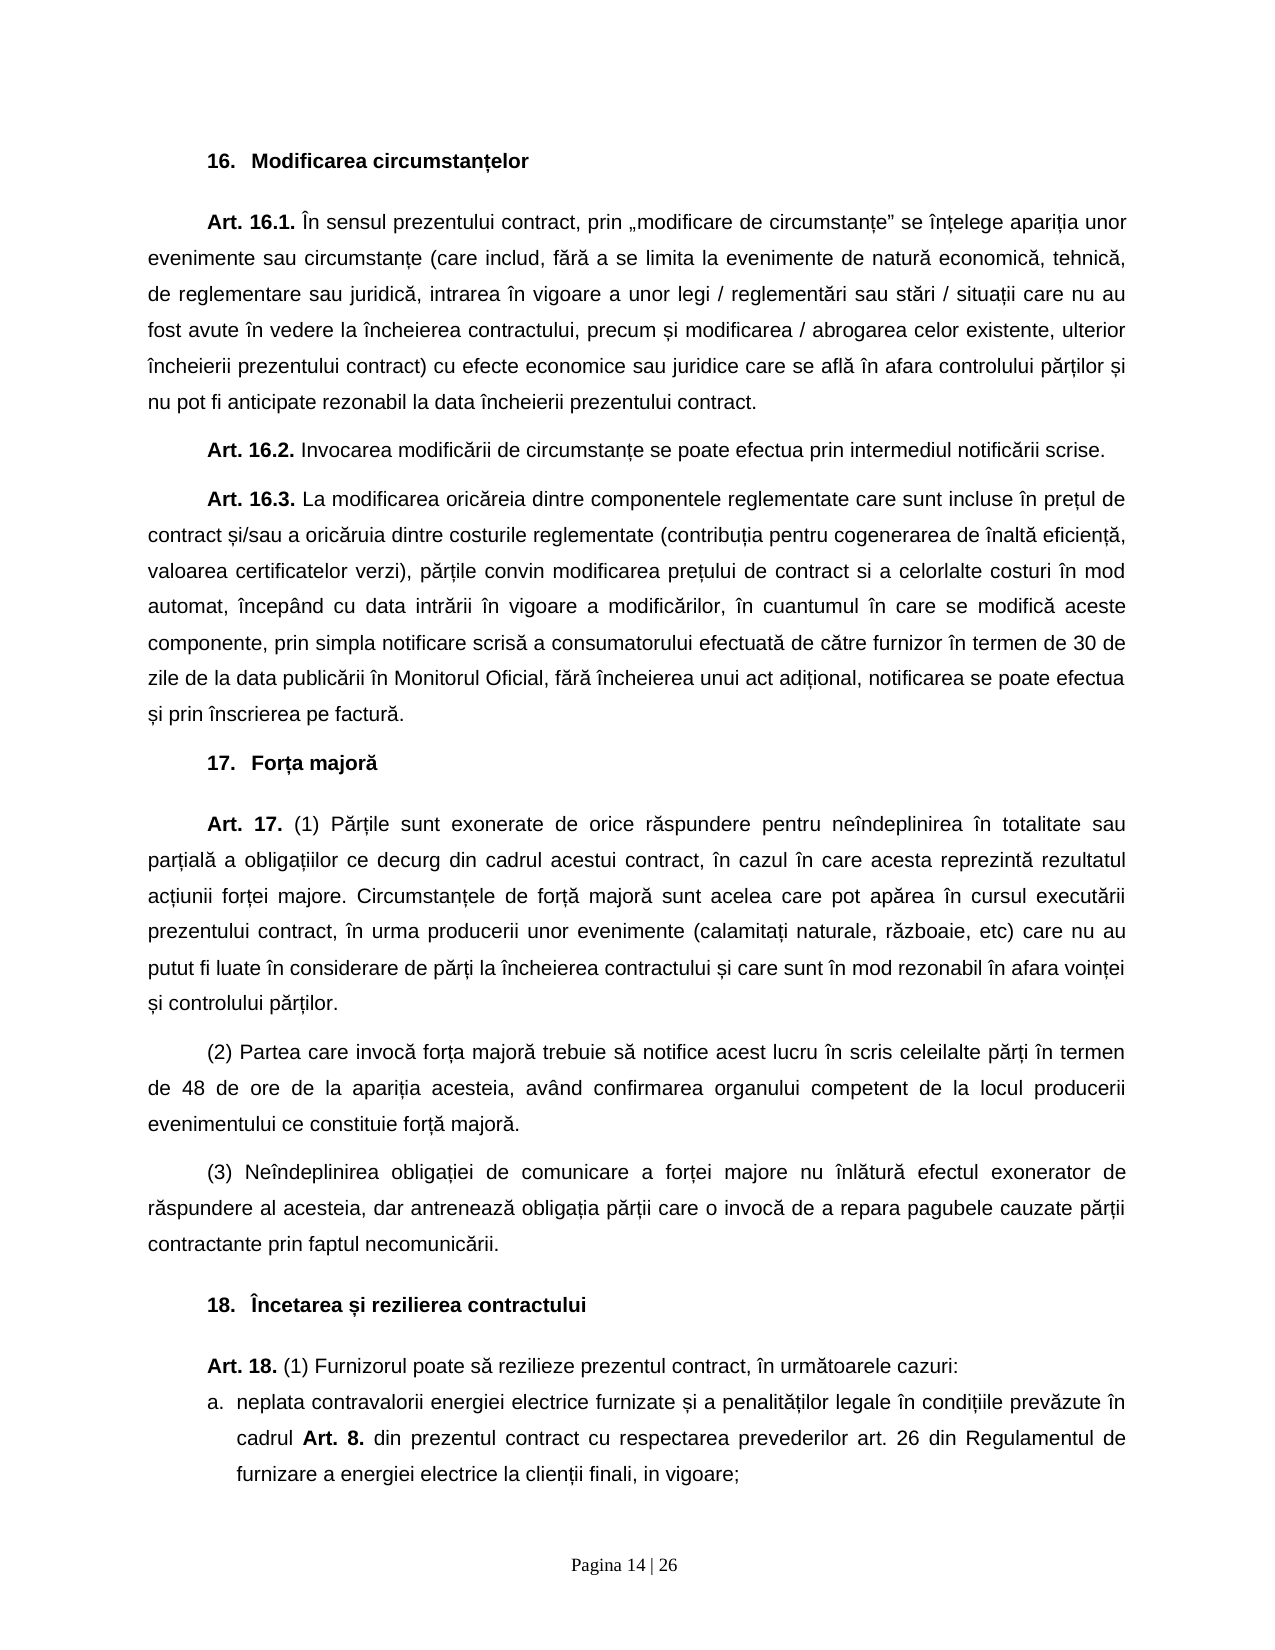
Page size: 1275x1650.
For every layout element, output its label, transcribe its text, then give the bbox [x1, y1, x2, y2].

text Art. 18. (1) Furnizorul poate să rezilieze prezentul contract, în următoarele cazuri: [148, 1354, 1127, 1378]
list Forța majoră [207, 751, 1127, 774]
text (2) Partea care invocă forța majoră trebuie să notifice acest lucru în scris celeilalte părți în termen de 48 de ore de la apariția acesteia, având confirmarea organului competent de la locul producerii evenimentului ce constituie forță majoră. [148, 1040, 1127, 1136]
text Art. 16.1. În sensul prezentului contract, prin „modificare de circumstanțe” se înțelege apariția unor evenimente sau circumstanțe (care includ, fără a se limita la evenimente de natură economică, tehnică, de reglementare sau juridică, intrarea în vigoare a unor legi / reglementări sau stări / situații care nu au fost avute în vedere la încheierea contractului, precum și modificarea / abrogarea celor existente, ulterior încheierii prezentului contract) cu efecte economice sau juridice care se află în afara controlului părților și nu pot fi anticipate rezonabil la data încheierii prezentului contract. [148, 210, 1127, 414]
text (3) Neîndeplinirea obligației de comunicare a forței majore nu înlătură efectul exonerator de răspundere al acesteia, dar antrenează obligația părții care o invocă de a repara pagubele cauzate părții contractante prin faptul necomunicării. [148, 1160, 1127, 1256]
text Art. 17. (1) Părțile sunt exonerate de orice răspundere pentru neîndeplinirea în totalitate sau parțială a obligațiilor ce decurg din cadrul acestui contract, în cazul în care acesta reprezintă rezultatul acțiunii forței majore. Circumstanțele de forță majoră sunt acelea care pot apărea în cursul executării prezentului contract, în urma producerii unor evenimente (calamitați naturale, războaie, etc) care nu au putut fi luate în considerare de părți la încheierea contractului și care sunt în mod rezonabil în afara voinței și controlului părților. [148, 812, 1127, 1015]
text Art. 16.3. La modificarea oricăreia dintre componentele reglementate care sunt incluse în prețul de contract și/sau a oricăruia dintre costurile reglementate (contribuția pentru cogenerarea de înaltă eficiență, valoarea certificatelor verzi), părțile convin modificarea prețului de contract si a celorlalte costuri în mod automat, începând cu data intrării în vigoare a modificărilor, în cuantumul în care se modifică aceste componente, prin simpla notificare scrisă a consumatorului efectuată de către furnizor în termen de 30 de zile de la data publicării în Monitorul Oficial, fără încheierea unui act adițional, notificarea se poate efectua și prin înscrierea pe factură. [148, 487, 1127, 726]
text Art. 16.2. Invocarea modificării de circumstanțe se poate efectua prin intermediul notificării scrise. [148, 438, 1127, 462]
list neplata contravalorii energiei electrice furnizate și a penalităților legale în condițiile prevăzute în cadrul Art. 8. din prezentul contract cu respectarea prevederilor art. 26 din Regulamentul de furnizare a energiei electrice la clienții finali, in vigoare; [207, 1390, 1127, 1486]
list Modificarea circumstanțelor [207, 149, 1127, 173]
list Încetarea și rezilierea contractului [207, 1293, 1127, 1317]
